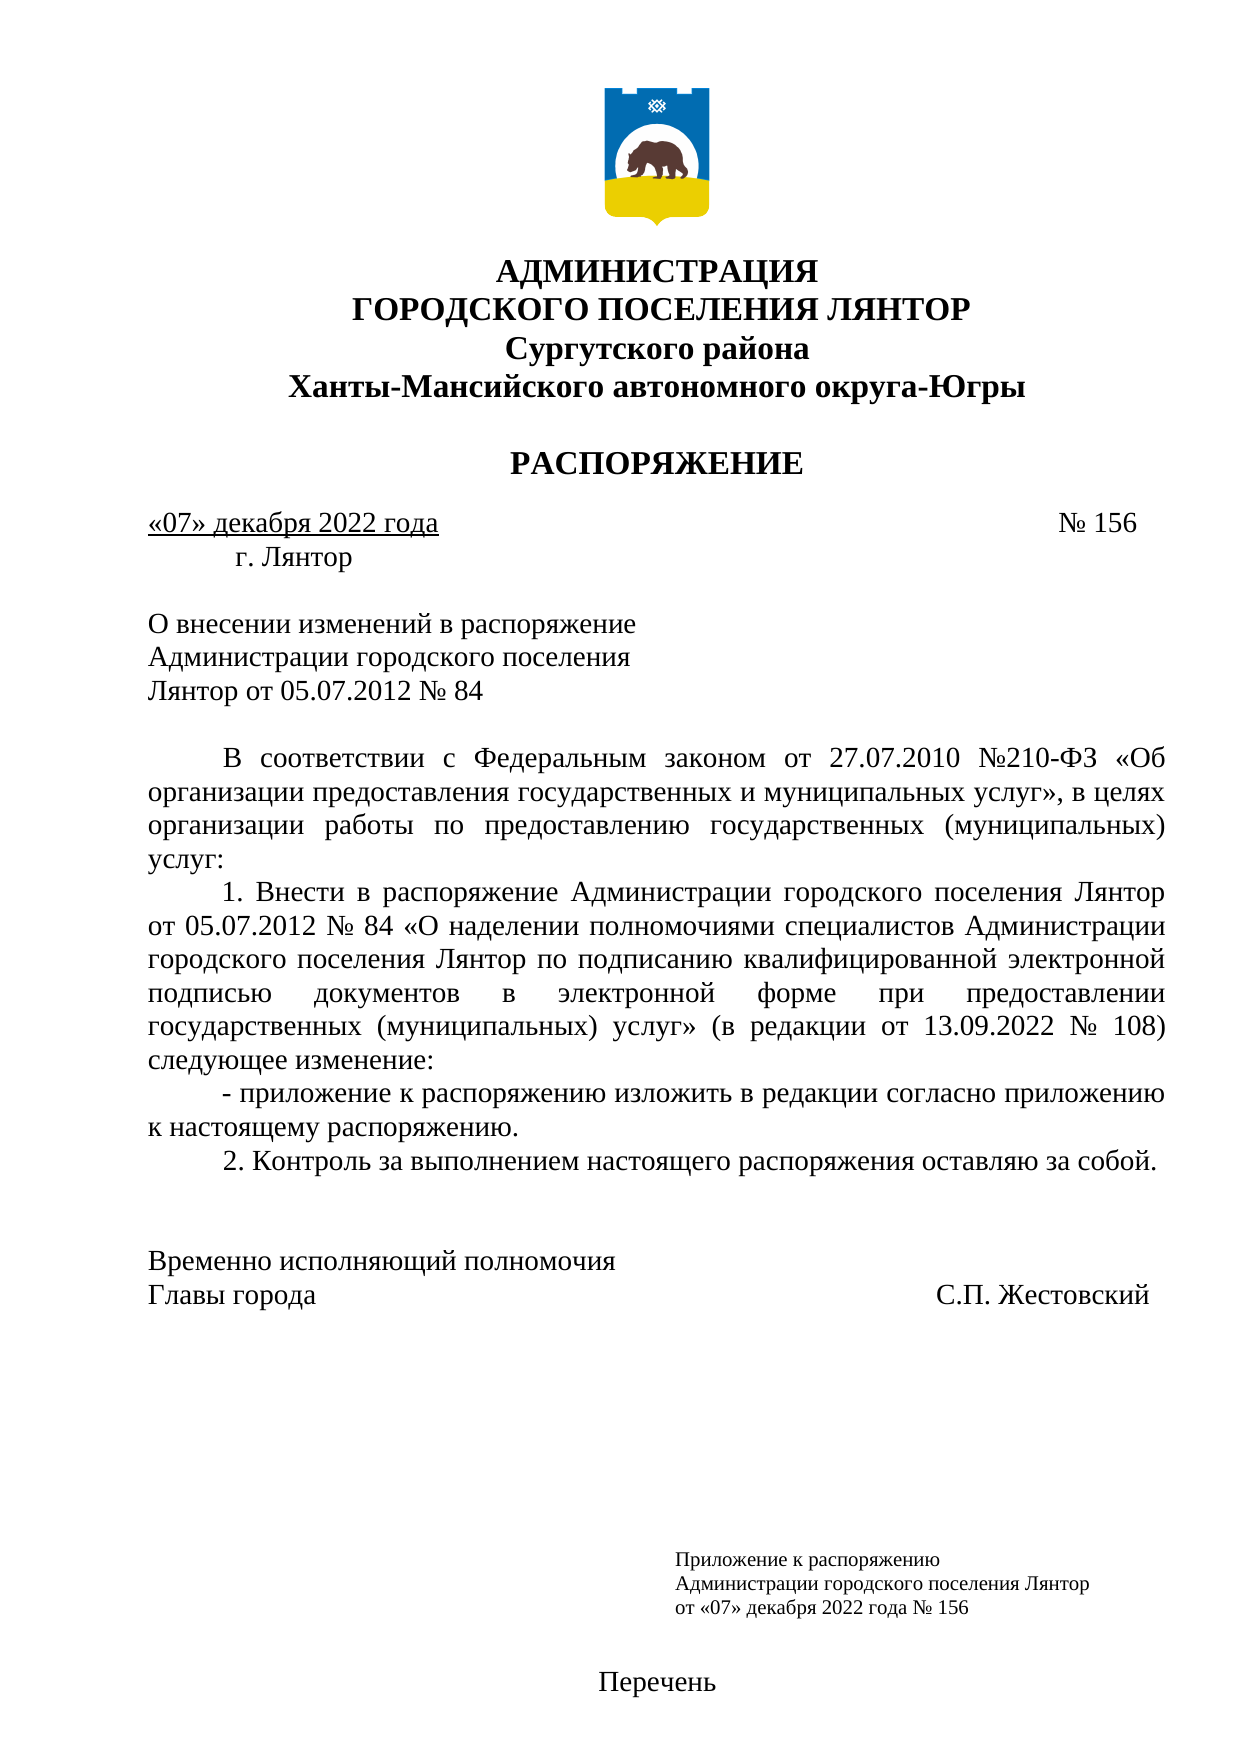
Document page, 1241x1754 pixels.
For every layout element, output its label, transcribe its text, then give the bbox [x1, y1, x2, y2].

table_header Временно исполняющий полномочия Главы города С.П. Жестовский [136, 1243, 1240, 1406]
text РАСПОРЯЖЕНИЕ [148, 443, 1166, 481]
text г. Лянтор [148, 539, 1166, 572]
text ГОРОДСКОГО ПОСЕЛЕНИЯ ЛЯНТОР [148, 290, 1166, 328]
text 1. Внести в распоряжение Администрации городского поселения Лянтор от 05.07.2012 № 84 «О наделении полномочиями специалистов Администрации городского поселения Лянтор по подписанию квалифицированной электронной подписью документов в электронной форме при предоставлении государственных (муниципальных) услуг» (в редакции от 13.09.2022 № 108) следующее изменение: [148, 874, 1166, 1076]
text Лянтор от 05.07.2012 № 84 [148, 673, 1166, 707]
text Ханты-Мансийского автономного округа-Югры [148, 366, 1166, 405]
text «07» декабря 2022 года № 156 [148, 505, 1166, 539]
text Сургутского района [148, 328, 1166, 366]
table_header Приложение к распоряжению Администрации городского поселения Лянтор от «07» декабря 2022 года № 156 [664, 1547, 1148, 1641]
text Администрации городского поселения [148, 639, 1166, 673]
list - приложение к распоряжению изложить в редакции согласно приложению к настоящему распоряжению. [148, 1076, 1166, 1143]
text О внесении изменений в распоряжение [148, 606, 1166, 639]
text АДМИНИСТРАЦИЯ [148, 251, 1166, 290]
text 2. Контроль за выполнением настоящего распоряжения оставляю за собой. [148, 1143, 1166, 1176]
text В соответствии с Федеральным законом от 27.07.2010 №210-ФЗ «Об организации предоставления государственных и муниципальных услуг», в целях организации работы по предоставлению государственных (муниципальных) услуг: [148, 740, 1166, 874]
text Перечень [148, 1664, 1166, 1698]
